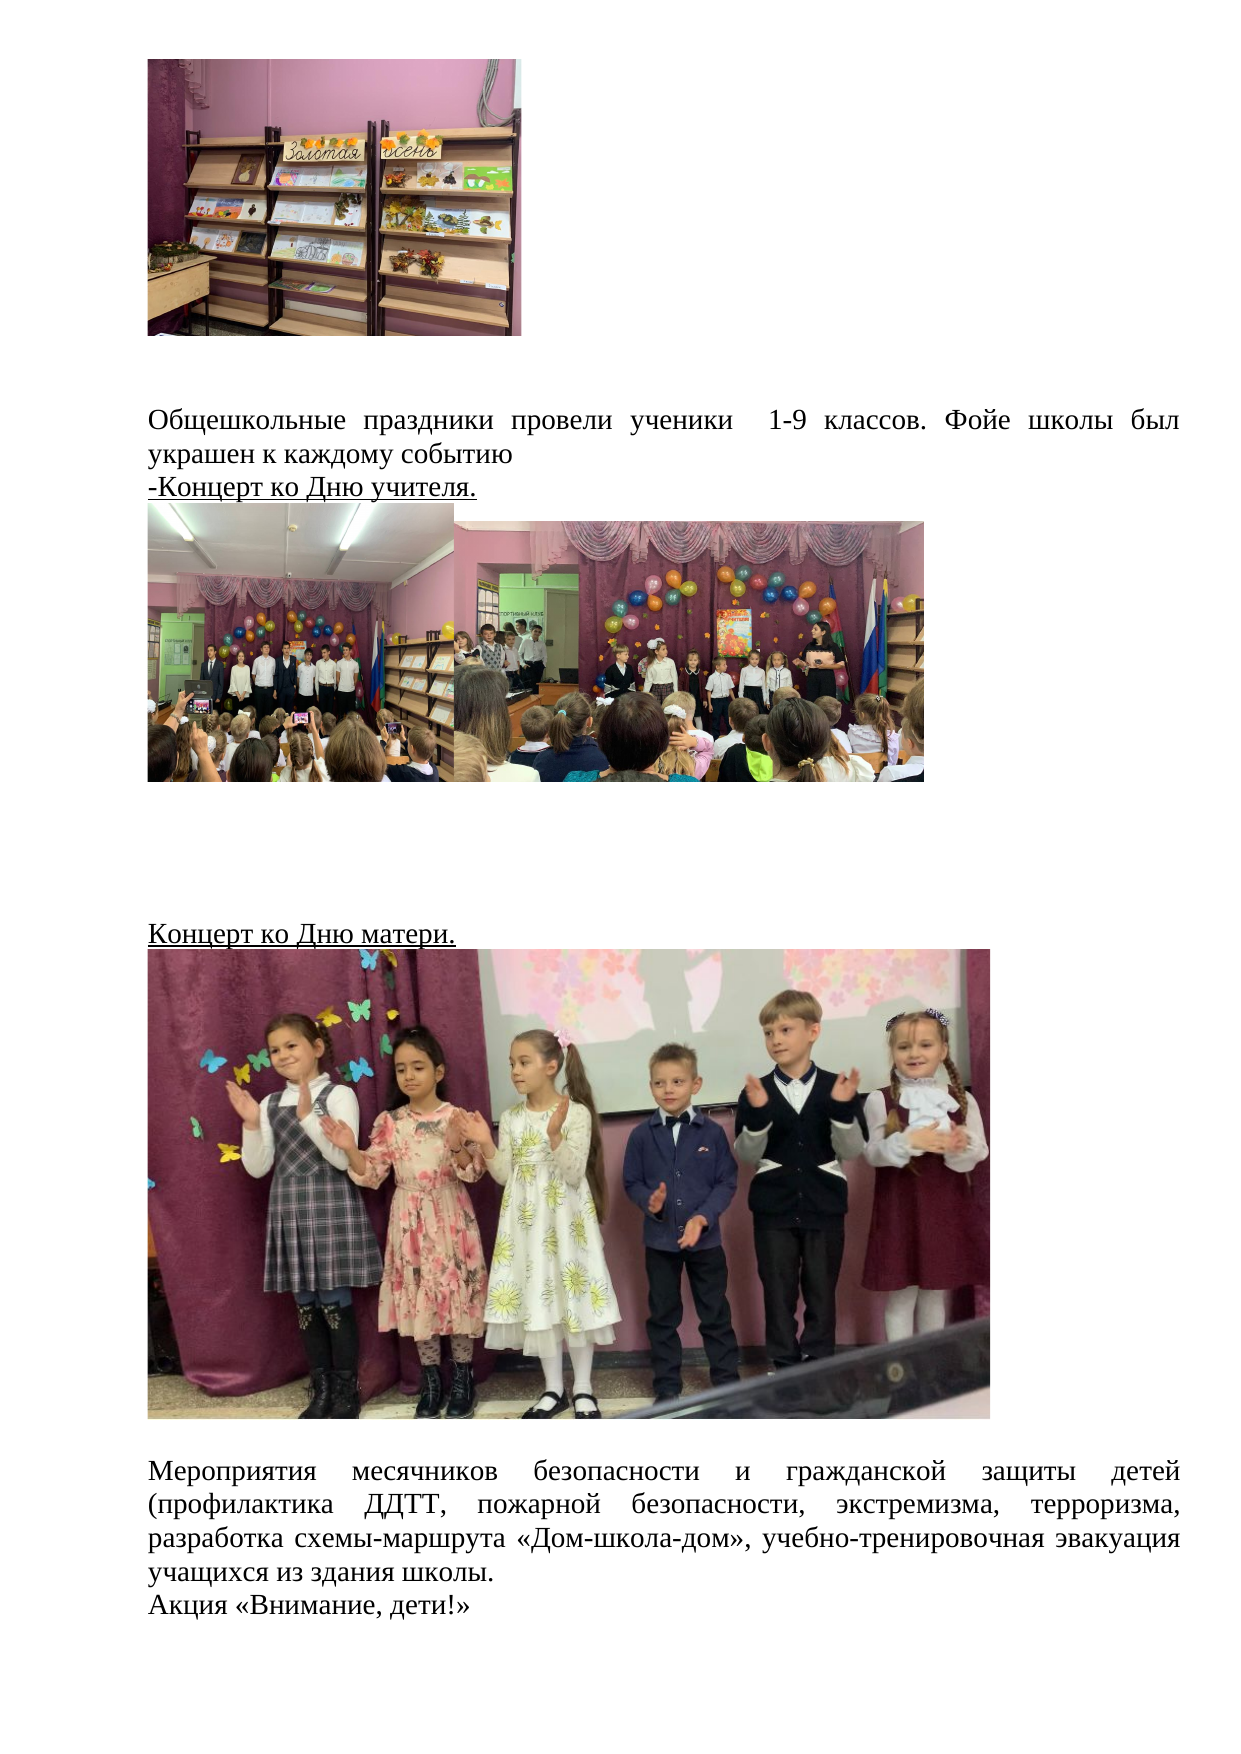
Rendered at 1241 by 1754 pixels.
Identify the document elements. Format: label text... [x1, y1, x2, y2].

picture [147, 949, 991, 1420]
text Мероприятия месячников безопасности и гражданской защиты детей (профилактика ДДТТ, пожарной безопасности, экстремизма, терроризма, разработка схемы-маршрута «Дом-школа-дом», учебно-тренировочная эвакуация учащихся из здания школы. [148, 1453, 1181, 1587]
picture [147, 59, 522, 336]
text Акция «Внимание, дети!» [148, 1587, 1181, 1621]
picture [147, 503, 924, 782]
text -Концерт ко Дню учителя. [148, 469, 1181, 503]
text Концерт ко Дню матери. [148, 916, 1181, 949]
text Общешкольные праздники провели ученики 1-9 классов. Фойе школы был украшен к каждому событию [148, 402, 1181, 469]
